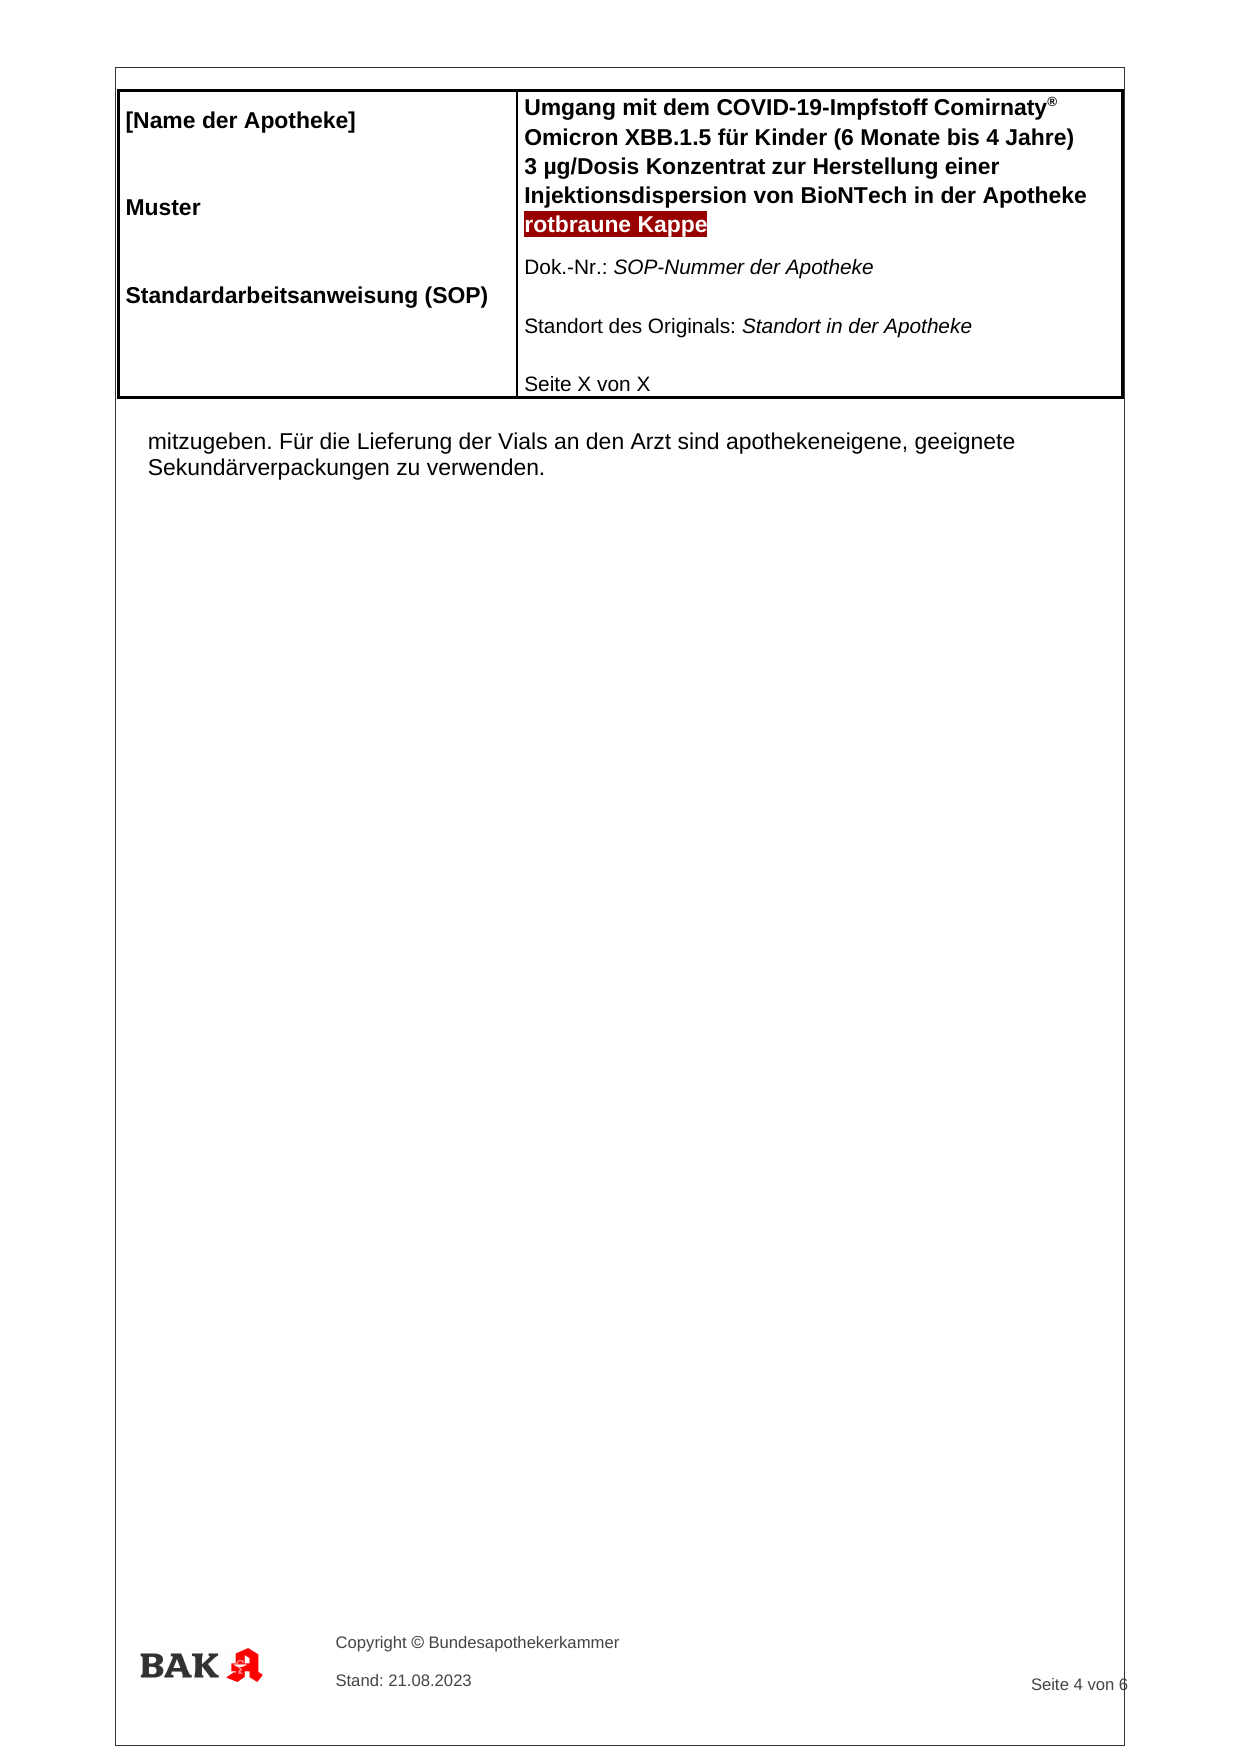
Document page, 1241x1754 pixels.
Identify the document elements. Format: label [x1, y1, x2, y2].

picture [140, 1648, 263, 1682]
text [148, 428, 1092, 480]
